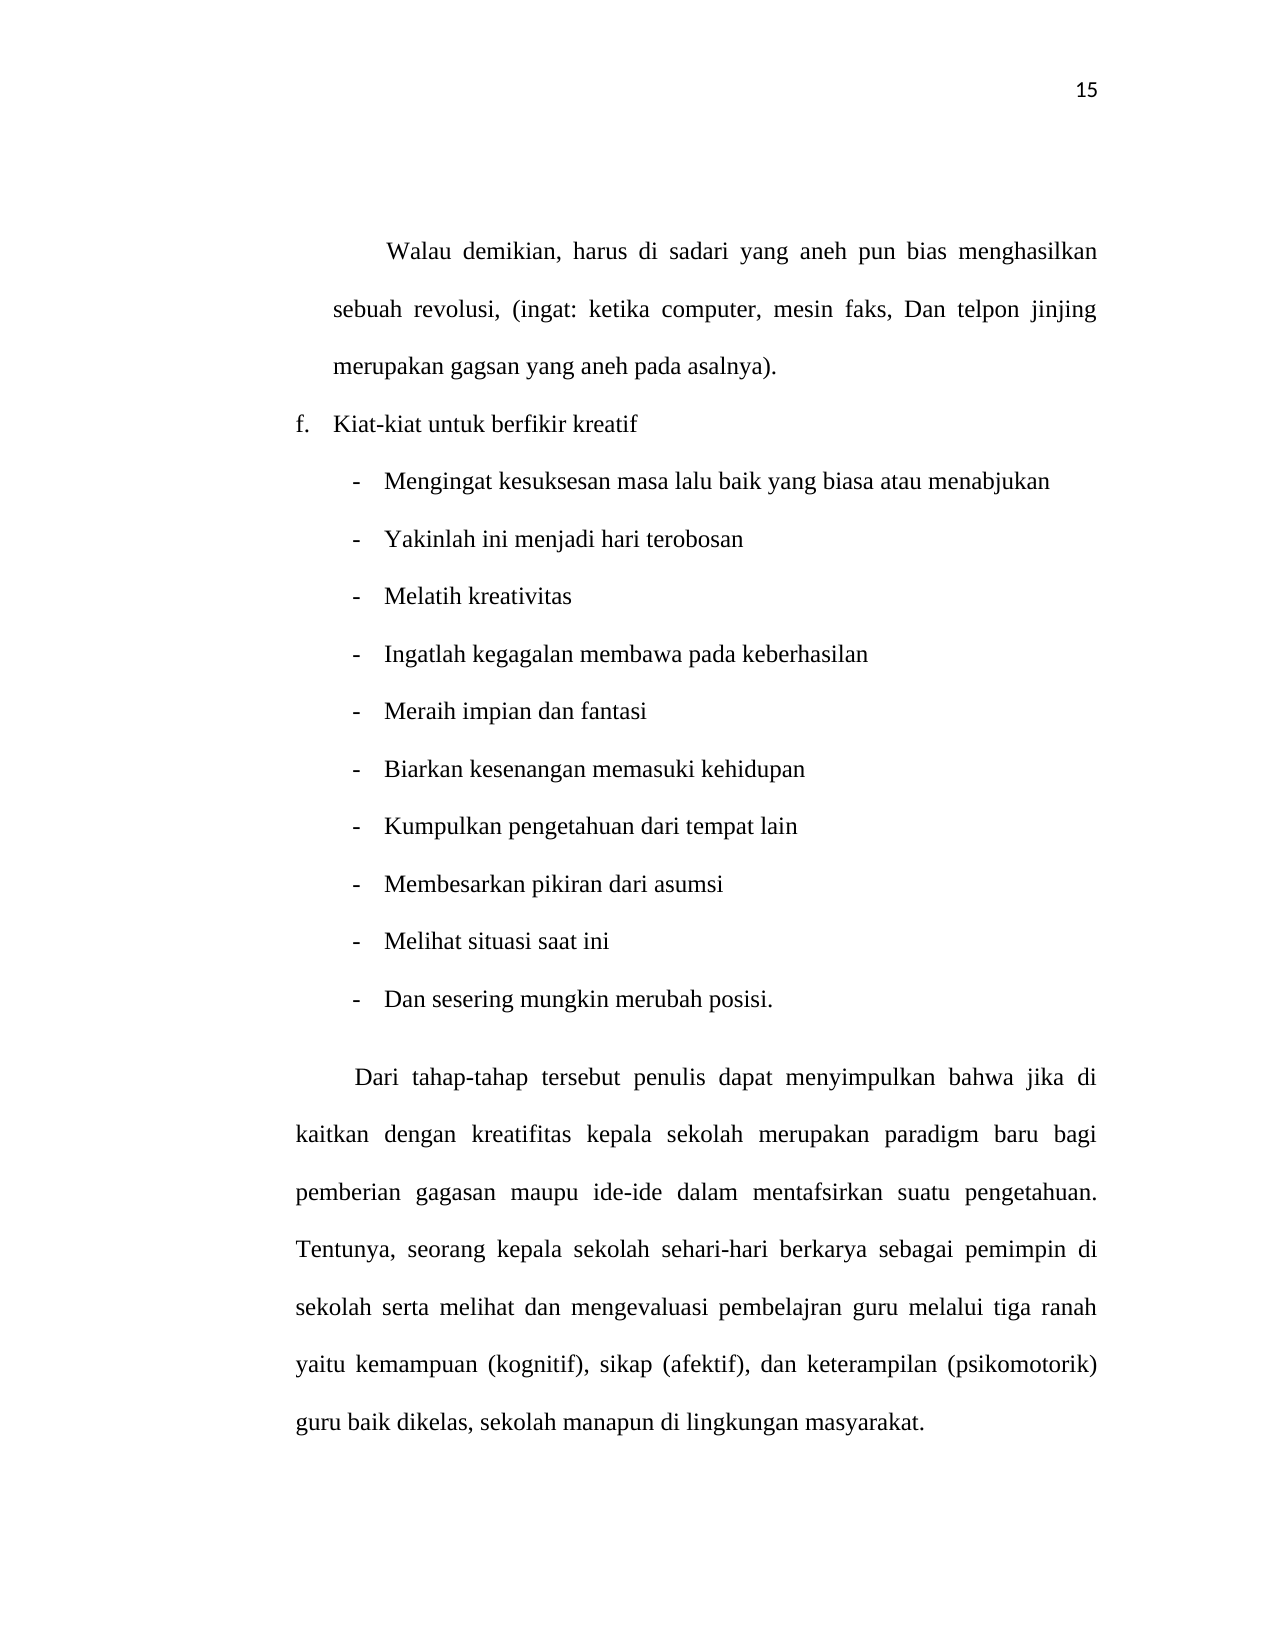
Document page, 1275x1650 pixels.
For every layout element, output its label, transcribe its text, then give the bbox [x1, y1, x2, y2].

list Mengingat kesuksesan masa lalu baik yang biasa atau menabjukan [352, 466, 1098, 495]
list Ingatlah kegagalan membawa pada keberhasilan [352, 639, 1098, 667]
list Biarkan kesenangan memasuki kehidupan [352, 754, 1098, 782]
list Meraih impian dan fantasi [352, 696, 1098, 725]
text Dari tahap-tahap tersebut penulis dapat menyimpulkan bahwa jika di kaitkan dengan kreatifitas kepala sekolah merupakan paradigm baru bagi pemberian gagasan maupu ide-ide dalam mentafsirkan suatu pengetahuan. Tentunya, seorang kepala sekolah sehari-hari berkarya sebagai pemimpin di sekolah serta melihat dan mengevaluasi pembelajran guru melalui tiga ranah yaitu kemampuan (kognitif), sikap (afektif), dan keterampilan (psikomotorik) guru baik dikelas, sekolah manapun di lingkungan masyarakat. [295, 1062, 1098, 1436]
list Walau demikian, harus di sadari yang aneh pun bias menghasilkan sebuah revolusi, (ingat: ketika computer, mesin faks, Dan telpon jinjing merupakan gagsan yang aneh pada asalnya). [333, 236, 1098, 380]
list Yakinlah ini menjadi hari terobosan [352, 524, 1098, 552]
list Membesarkan pikiran dari asumsi [352, 869, 1098, 897]
list Melihat situasi saat ini [352, 926, 1098, 955]
list Kumpulkan pengetahuan dari tempat lain [352, 811, 1098, 840]
list Dan sesering mungkin merubah posisi. [352, 984, 1098, 1012]
list Melatih kreativitas [352, 581, 1098, 610]
list Kiat-kiat untuk berfikir kreatif [295, 409, 1098, 437]
